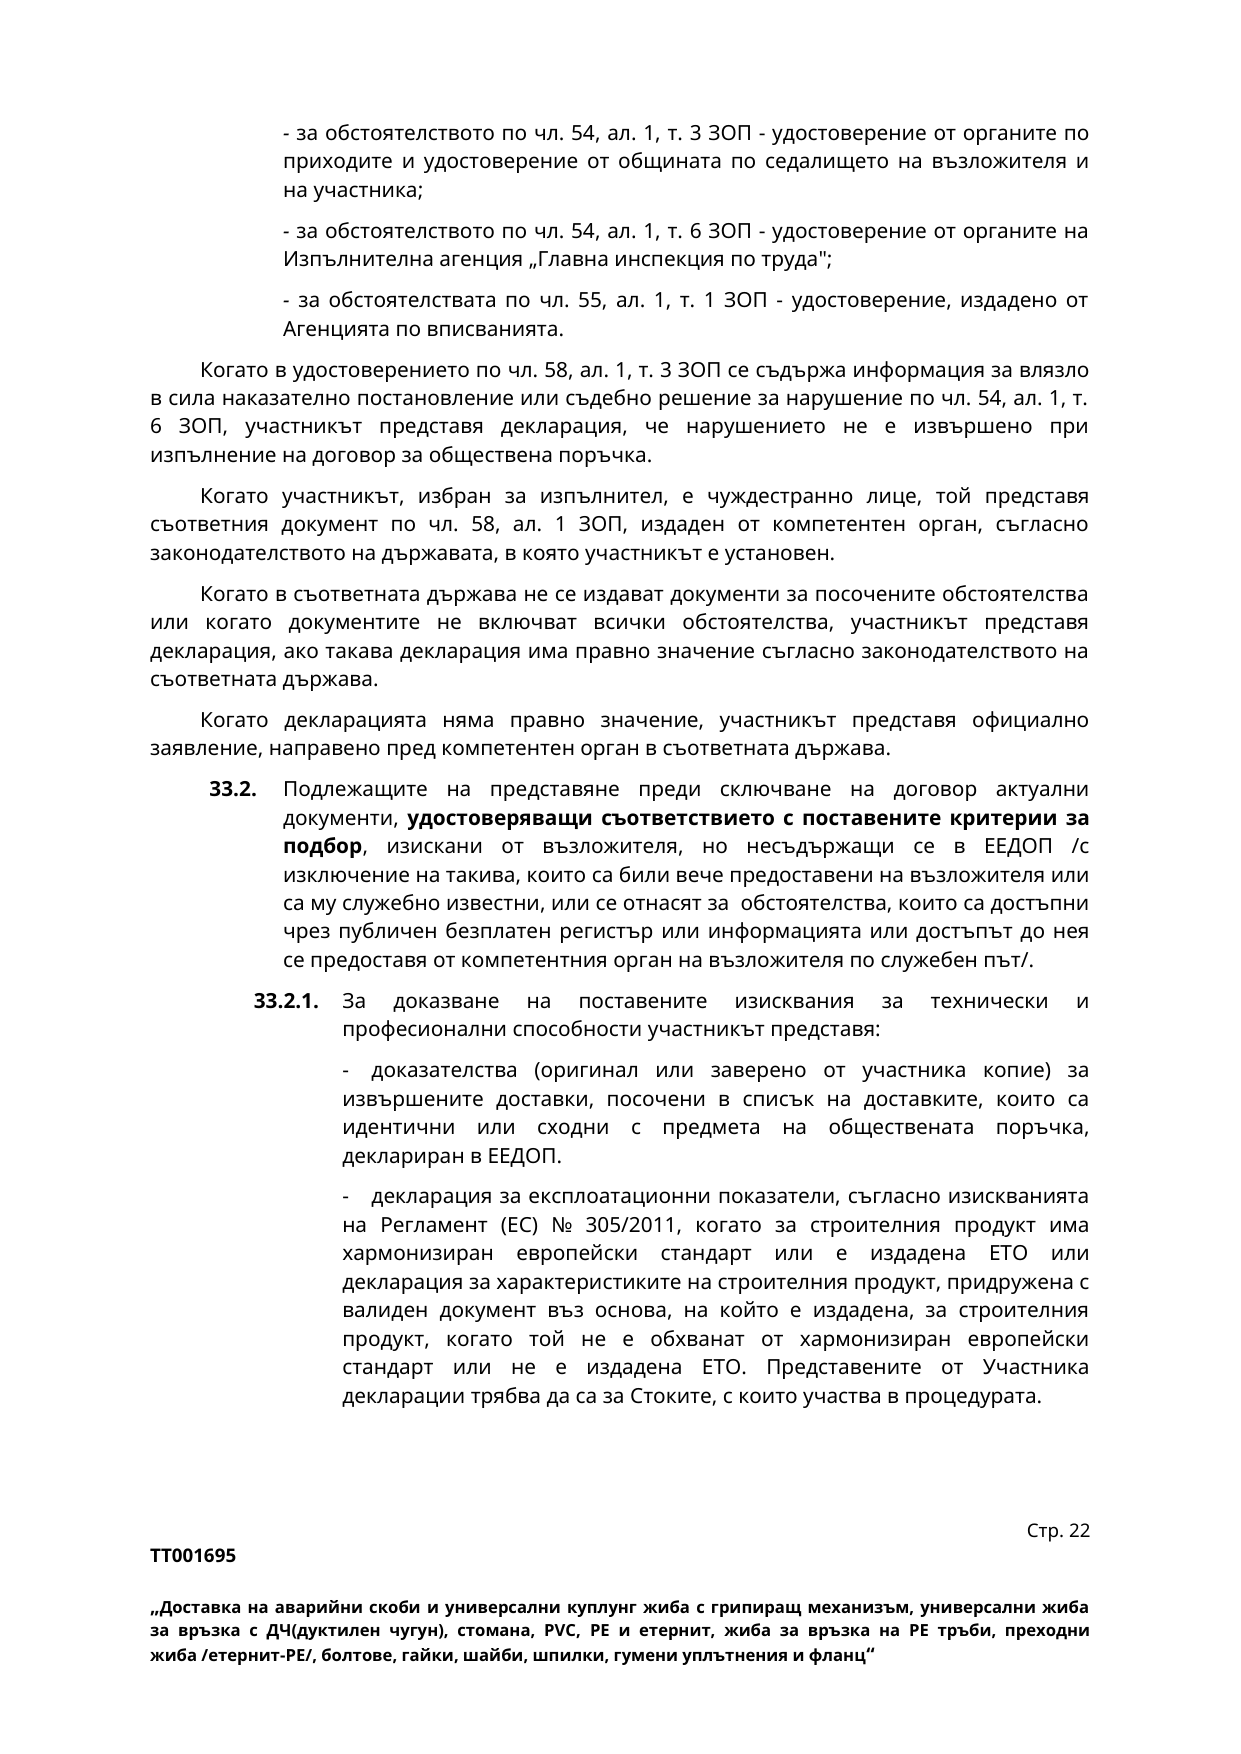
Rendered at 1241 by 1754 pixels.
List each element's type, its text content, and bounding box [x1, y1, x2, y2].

text - за обстоятелството по чл. 54, ал. 1, т. 3 ЗОП - удостоверение от органите по приходите и удостоверение от общината по седалището на възложителя и на участника; [283, 118, 1090, 203]
list За доказване на поставените изисквания за технически и професионални способности участникът представя: [253, 986, 1090, 1043]
text - за обстоятелството по чл. 54, ал. 1, т. 6 ЗОП - удостоверение от органите на Изпълнителна агенция „Главна инспекция по труда"; [283, 216, 1090, 273]
text Когато в съответната държава не се издават документи за посочените обстоятелства или когато документите не включват всички обстоятелства, участникът представя декларация, ако такава декларация има правно значение съгласно законодателството на съответната държава. [150, 579, 1090, 693]
list доказателства (оригинал или заверено от участника копие) за извършените доставки, посочени в списък на доставките, които са идентични или сходни с предмета на обществената поръчка, деклариран в ЕЕДОП. [342, 1055, 1090, 1169]
list Подлежащите на представяне преди сключване на договор актуални документи, удостоверяващи съответствието с поставените критерии за подбор, изискани от възложителя, но несъдържащи се в ЕЕДОП /с изключение на такива, които са били вече предоставени на възложителя или са му служебно известни, или се отнасят за обстоятелства, които са достъпни чрез публичен безплатен регистър или информацията или достъпът до нея се предоставя от компетентния орган на възложителя по служебен път/. [209, 774, 1090, 973]
list декларация за експлоатационни показатели, съгласно изискванията на Регламент (ЕС) № 305/2011, когато за строителния продукт има хармонизиран европейски стандарт или е издадена ЕТО или декларация за характеристиките на строителния продукт, придружена с валиден документ въз основа, на който е издадена, за строителния продукт, когато той не е обхванат от хармонизиран европейски стандарт или не е издадена ЕТО. Представените от Участника декларации трябва да са за Стоките, с които участва в процедурата. [342, 1182, 1090, 1409]
text - за обстоятелствата по чл. 55, ал. 1, т. 1 ЗОП - удостоверение, издадено от Агенцията по вписванията. [283, 285, 1090, 342]
text Когато декларацията няма правно значение, участникът представя официално заявление, направено пред компетентен орган в съответната държава. [150, 705, 1090, 762]
text Когато участникът, избран за изпълнител, е чуждестранно лице, той представя съответния документ по чл. 58, ал. 1 ЗОП, издаден от компетентен орган, съгласно законодателството на държавата, в която участникът е установен. [150, 481, 1090, 566]
text Когато в удостоверението по чл. 58, ал. 1, т. 3 ЗОП се съдържа информация за влязло в сила наказателно постановление или съдебно решение за нарушение по чл. 54, ал. 1, т. 6 ЗОП, участникът представя декларация, че нарушението не е извършено при изпълнение на договор за обществена поръчка. [150, 355, 1090, 468]
